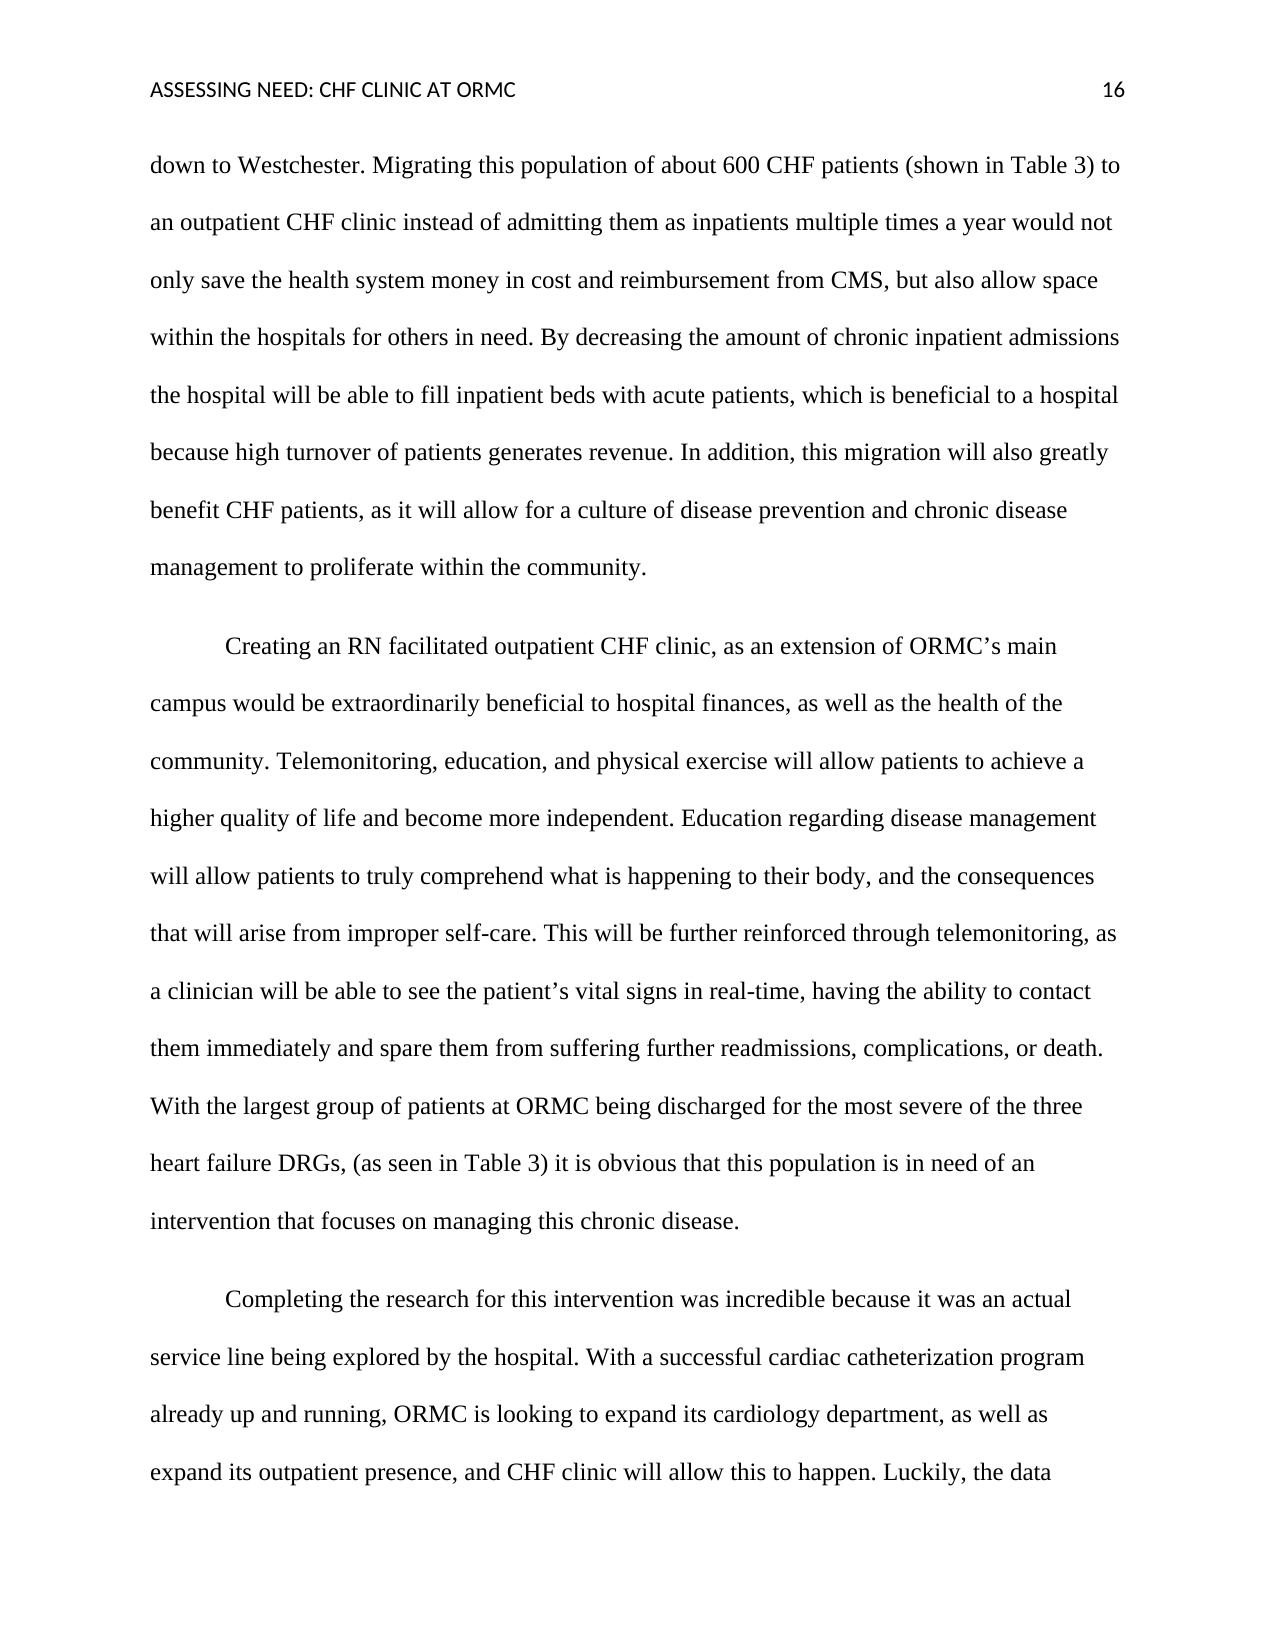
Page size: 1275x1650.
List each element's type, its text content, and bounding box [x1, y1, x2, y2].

text Creating an RN facilitated outpatient CHF clinic, as an extension of ORMC’s main campus would be extraordinarily beneficial to hospital finances, as well as the health of the community. Telemonitoring, education, and physical exercise will allow patients to achieve a higher quality of life and become more independent. Education regarding disease management will allow patients to truly comprehend what is happening to their body, and the consequences that will arise from improper self-care. This will be further reinforced through telemonitoring, as a clinician will be able to see the patient’s vital signs in real-time, having the ability to contact them immediately and spare them from suffering further readmissions, complications, or death. With the largest group of patients at ORMC being discharged for the most severe of the three heart failure DRGs, (as seen in Table 3) it is obvious that this population is in need of an intervention that focuses on managing this chronic disease. [150, 631, 1125, 1234]
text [150, 150, 1125, 581]
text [150, 1284, 1125, 1485]
